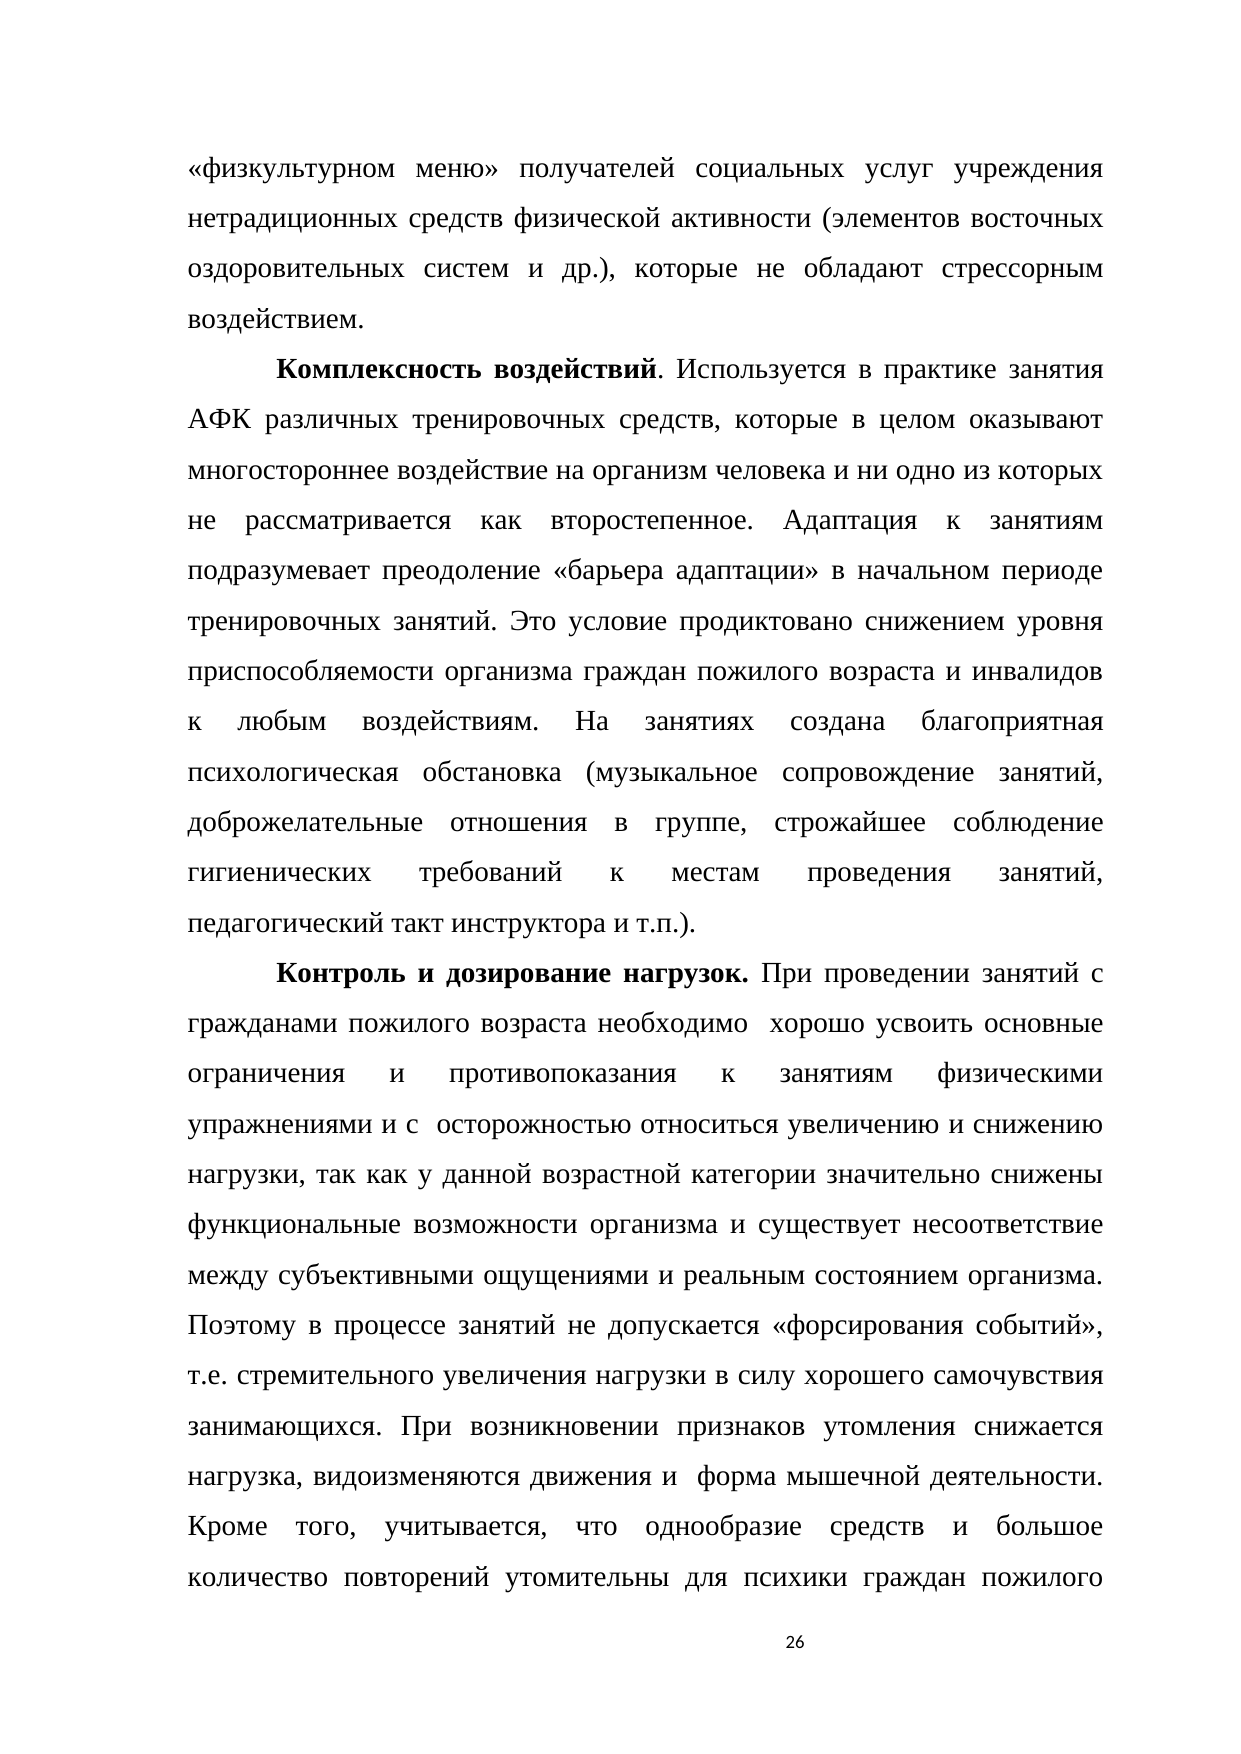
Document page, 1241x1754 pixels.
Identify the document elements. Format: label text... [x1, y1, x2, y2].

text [187, 955, 1104, 1592]
text Комплексность воздействий. Используется в практике занятия АФК различных тренировочных средств, которые в целом оказывают многостороннее воздействие на организм человека и ни одно из которых не рассматривается как второстепенное. Адаптация к занятиям подразумевает преодоление «барьера адаптации» в начальном периоде тренировочных занятий. Это условие продиктовано снижением уровня приспособляемости организма граждан пожилого возраста и инвалидов к любым воздействиям. На занятиях создана благоприятная психологическая обстановка (музыкальное сопровождение занятий, доброжелательные отношения в группе, строжайшее соблюдение гигиенических требований к местам проведения занятий, педагогический такт инструктора и т.п.). [187, 351, 1104, 938]
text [187, 150, 1104, 334]
